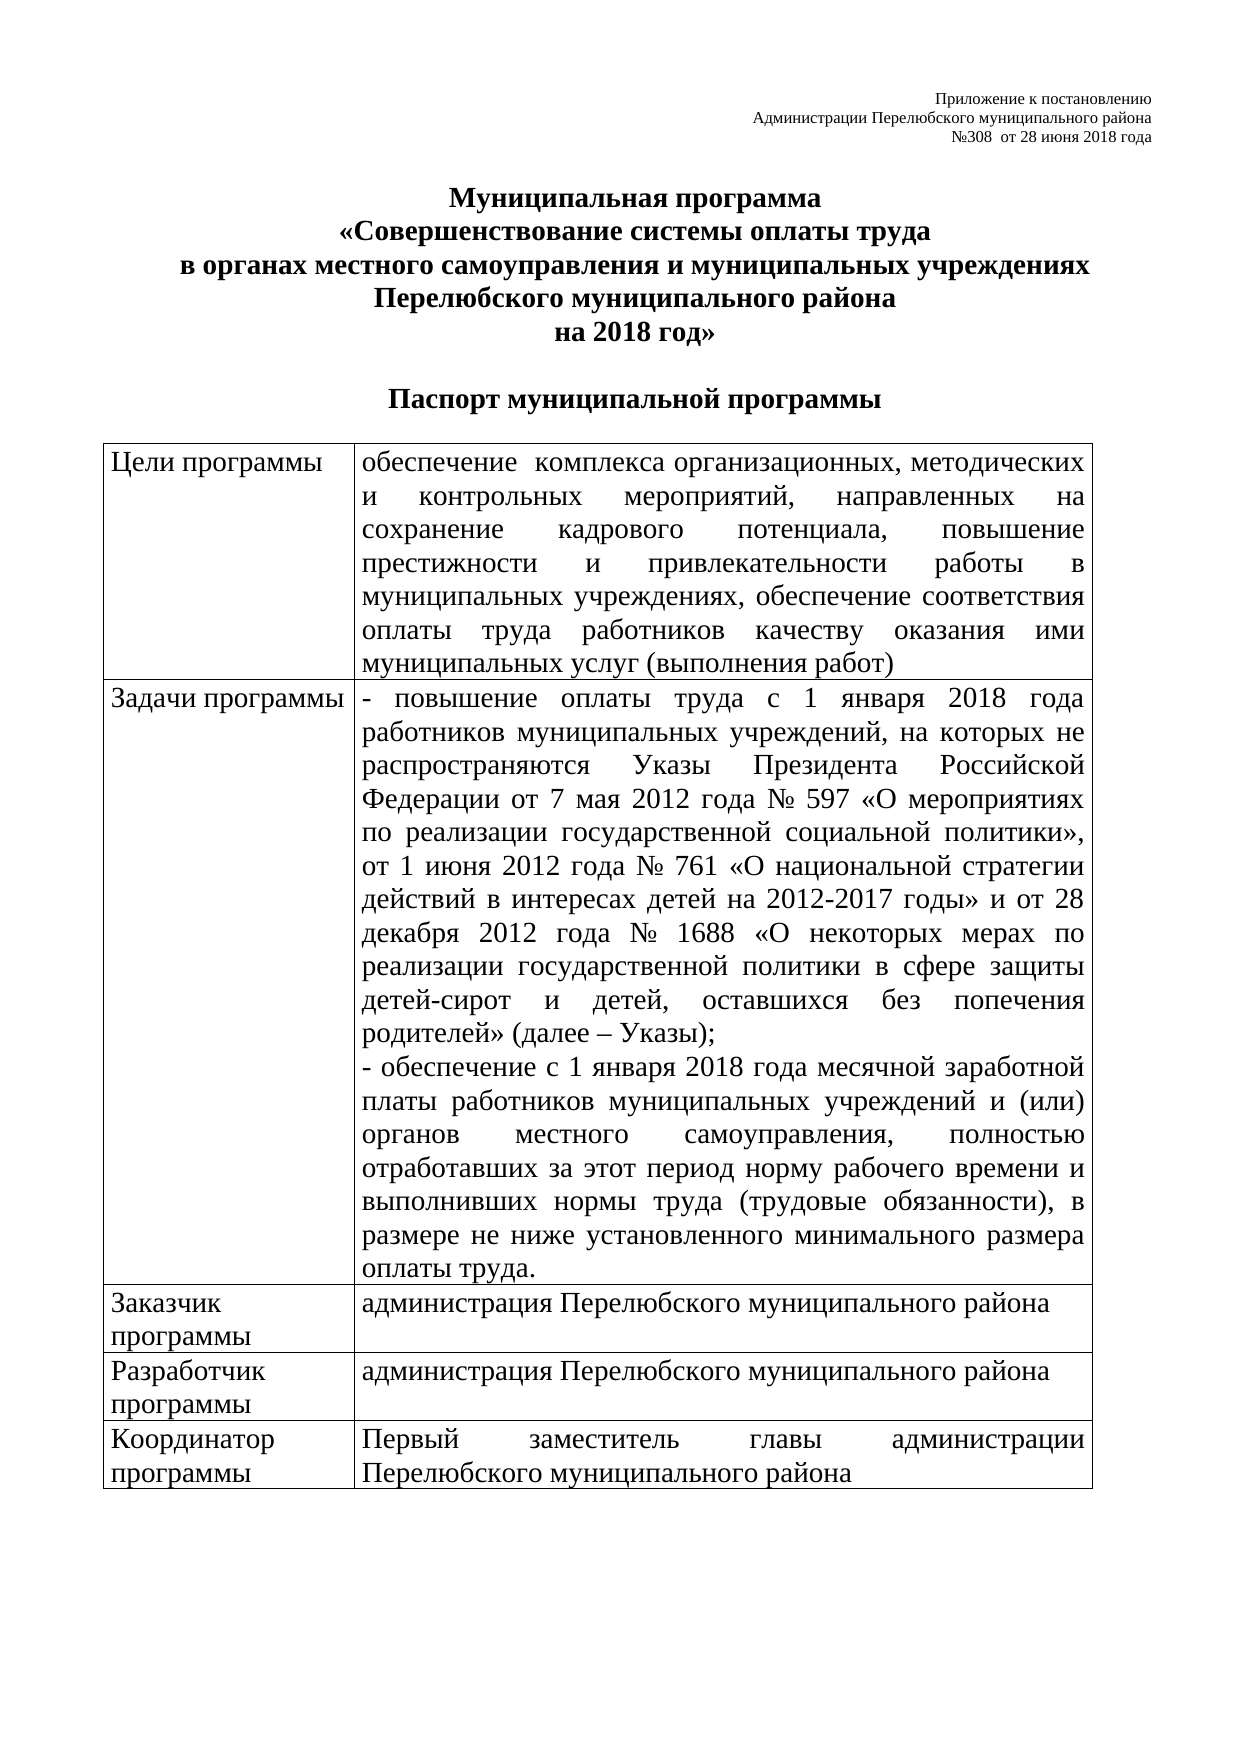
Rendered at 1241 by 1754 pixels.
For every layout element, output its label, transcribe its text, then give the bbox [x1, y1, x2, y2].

text в органах местного самоуправления и муниципальных учреждениях Перелюбского муниципального района [118, 247, 1152, 314]
text «Совершенствование системы оплаты труда [118, 213, 1152, 247]
text №308 от 28 июня 2018 года [118, 127, 1152, 146]
table_cell Координатор программы [104, 1421, 354, 1488]
text Администрации Перелюбского муниципального района [118, 108, 1152, 127]
table_cell Разработчик программы [104, 1353, 354, 1420]
table_header обеспечение комплекса организационных, методических и контрольных мероприятий, направленных на сохранение кадрового потенциала, повышение престижности и привлекательности работы в муниципальных учреждениях, обеспечение соответствия оплаты труда работников качеству оказания ими муниципальных услуг (выполнения работ) [355, 444, 1092, 679]
table_cell Задачи программы [104, 680, 354, 1284]
table_cell администрация Перелюбского муниципального района [355, 1285, 1092, 1352]
text Приложение к постановлению [118, 89, 1152, 108]
table_cell Первый заместитель главы администрации Перелюбского муниципального района [355, 1421, 1092, 1488]
text на 2018 год» [118, 314, 1152, 347]
text Паспорт муниципальной программы [118, 381, 1152, 414]
table_cell Заказчик программы [104, 1285, 354, 1352]
table_header Цели программы [104, 444, 354, 679]
table_cell администрация Перелюбского муниципального района [355, 1353, 1092, 1420]
text Муниципальная программа [118, 180, 1152, 213]
table_cell - повышение оплаты труда с 1 января 2018 года работников муниципальных учреждений, на которых не распространяются Указы Президента Российской Федерации от 7 мая 2012 года № 597 «О мероприятиях по реализации государственной социальной политики», от 1 июня 2012 года № 761 «О национальной стратегии действий в интересах детей на 2012-2017 годы» и от 28 декабря 2012 года № 1688 «О некоторых мерах по реализации государственной политики в сфере защиты детей-сирот и детей, оставшихся без попечения родителей» (далее – Указы); - обеспечение с 1 января 2018 года месячной заработной платы работников муниципальных учреждений и (или) органов местного самоуправления, полностью отработавших за этот период норму рабочего времени и выполнивших нормы труда (трудовые обязанности), в размере не ниже установленного минимального размера оплаты труда. [355, 680, 1092, 1284]
